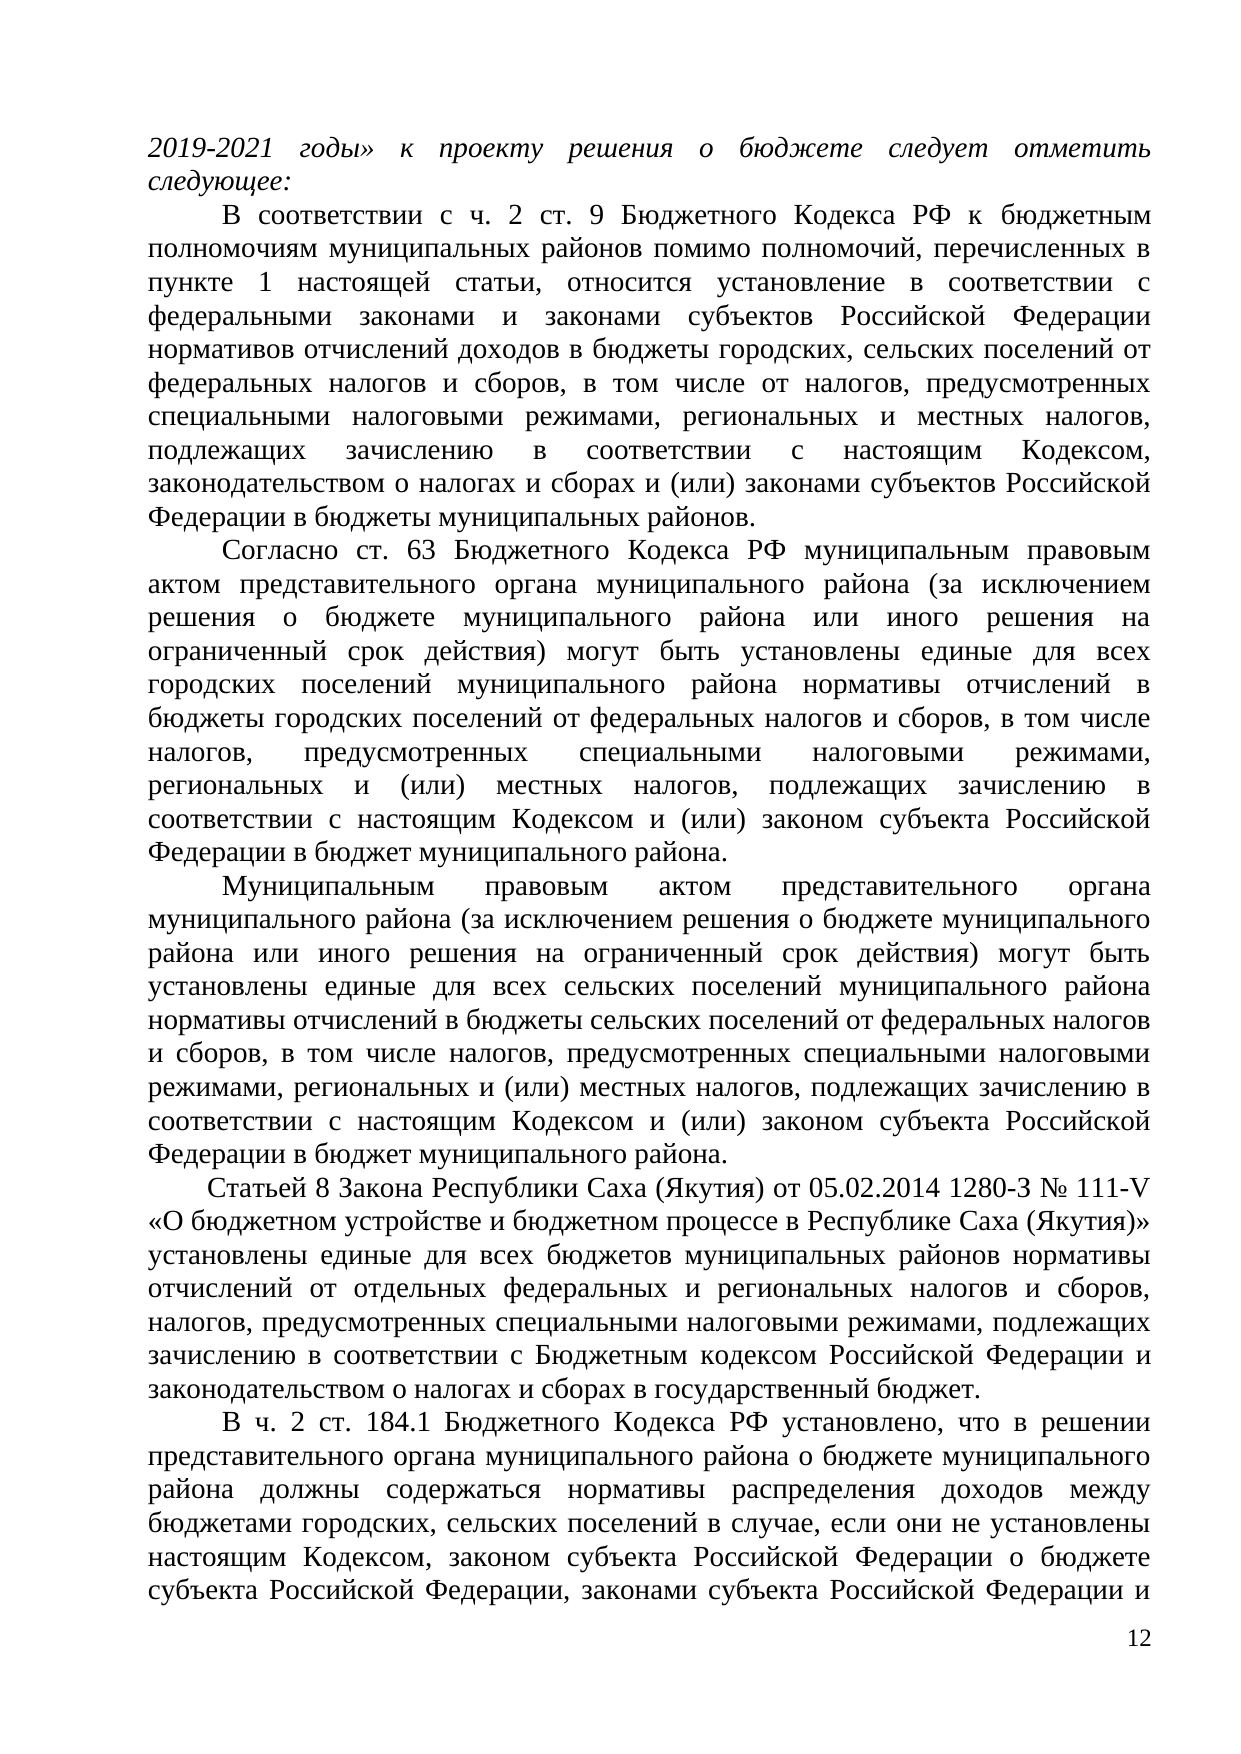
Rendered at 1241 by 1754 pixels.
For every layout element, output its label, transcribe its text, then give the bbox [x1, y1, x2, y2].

text Статьей 8 Закона Республики Саха (Якутия) от 05.02.2014 1280-З № 111-V «О бюджетном устройстве и бюджетном процессе в Республике Саха (Якутия)» установлены единые для всех бюджетов муниципальных районов нормативы отчислений от отдельных федеральных и региональных налогов и сборов, налогов, предусмотренных специальными налоговыми режимами, подлежащих зачислению в соответствии с Бюджетным кодексом Российской Федерации и законодательством о налогах и сборах в государственный бюджет. [148, 1170, 1152, 1404]
text Согласно ст. 63 Бюджетного Кодекса РФ муниципальным правовым актом представительного органа муниципального района (за исключением решения о бюджете муниципального района или иного решения на ограниченный срок действия) могут быть установлены единые для всех городских поселений муниципального района нормативы отчислений в бюджеты городских поселений от федеральных налогов и сборов, в том числе налогов, предусмотренных специальными налоговыми режимами, региональных и (или) местных налогов, подлежащих зачислению в соответствии с настоящим Кодексом и (или) законом субъекта Российской Федерации в бюджет муниципального района. [148, 532, 1152, 868]
text В соответствии с ч. 2 ст. 9 Бюджетного Кодекса РФ к бюджетным полномочиям муниципальных районов помимо полномочий, перечисленных в пункте 1 настоящей статьи, относится установление в соответствии с федеральными законами и законами субъектов Российской Федерации нормативов отчислений доходов в бюджеты городских, сельских поселений от федеральных налогов и сборов, в том числе от налогов, предусмотренных специальными налоговыми режимами, региональных и местных налогов, подлежащих зачислению в соответствии с настоящим Кодексом, законодательством о налогах и сборах и (или) законами субъектов Российской Федерации в бюджеты муниципальных районов. [148, 197, 1152, 532]
text Муниципальным правовым актом представительного органа муниципального района (за исключением решения о бюджете муниципального района или иного решения на ограниченный срок действия) могут быть установлены единые для всех сельских поселений муниципального района нормативы отчислений в бюджеты сельских поселений от федеральных налогов и сборов, в том числе налогов, предусмотренных специальными налоговыми режимами, региональных и (или) местных налогов, подлежащих зачислению в соответствии с настоящим Кодексом и (или) законом субъекта Российской Федерации в бюджет муниципального района. [148, 868, 1152, 1170]
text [148, 1404, 1152, 1606]
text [148, 130, 1152, 197]
